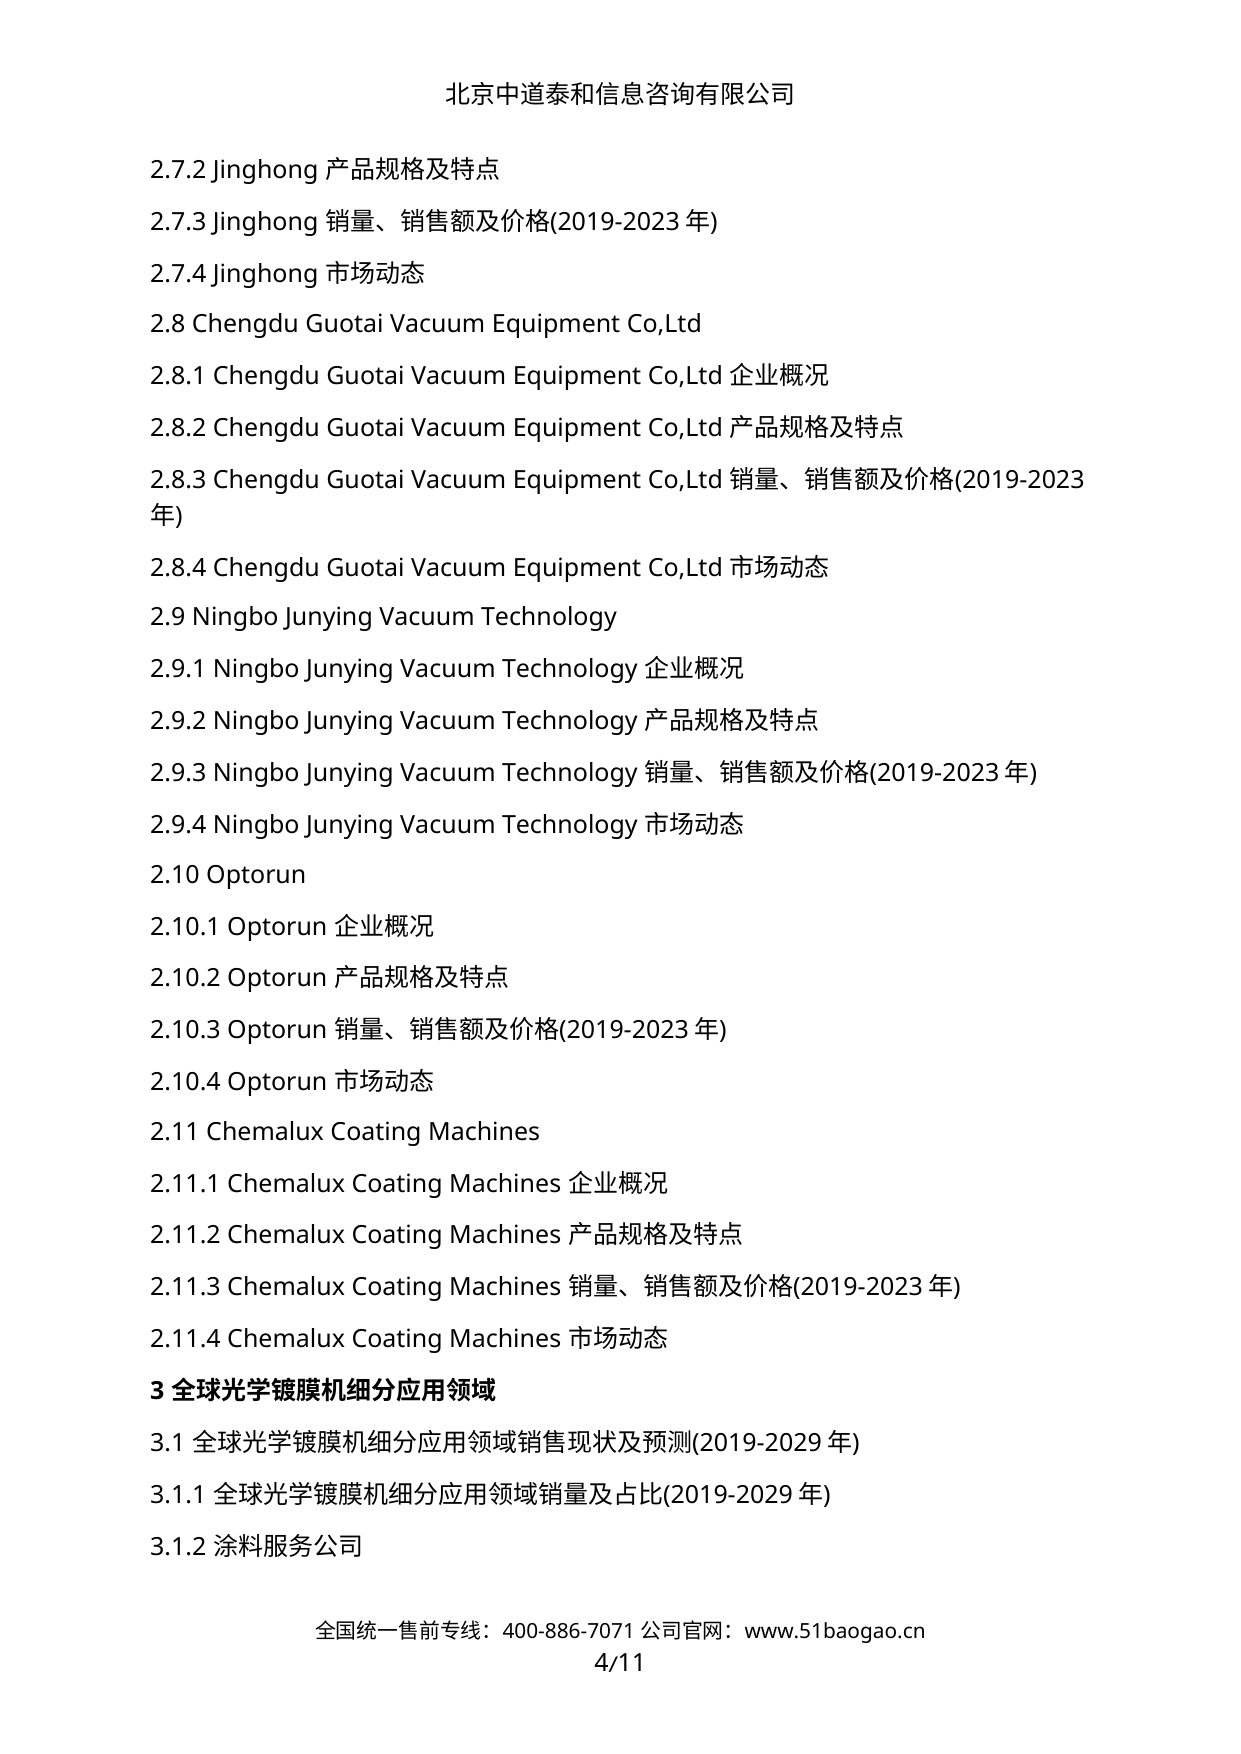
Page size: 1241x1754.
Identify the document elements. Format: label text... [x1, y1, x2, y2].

text 2.9.2 Ningbo Junying Vacuum Technology 产品规格及特点 [150, 701, 1090, 737]
text 2.8 Chengdu Guotai Vacuum Equipment Co,Ltd [150, 306, 1090, 340]
text 2.10.4 Optorun 市场动态 [150, 1062, 1090, 1098]
text 2.10.3 Optorun 销量、销售额及价格(2019-2023年) [150, 1010, 1090, 1046]
text 2.8.1 Chengdu Guotai Vacuum Equipment Co,Ltd 企业概况 [150, 355, 1090, 392]
text 2.8.3 Chengdu Guotai Vacuum Equipment Co,Ltd 销量、销售额及价格(2019-2023年) [150, 459, 1090, 532]
text 2.10.1 Optorun 企业概况 [150, 906, 1090, 942]
text 2.11.2 Chemalux Coating Machines 产品规格及特点 [150, 1215, 1090, 1251]
text 2.7.2 Jinghong 产品规格及特点 [150, 150, 1090, 186]
text 2.9.1 Ningbo Junying Vacuum Technology 企业概况 [150, 649, 1090, 685]
text 2.9.4 Ningbo Junying Vacuum Technology 市场动态 [150, 804, 1090, 841]
text 2.9.3 Ningbo Junying Vacuum Technology 销量、销售额及价格(2019-2023年) [150, 752, 1090, 789]
text 2.11 Chemalux Coating Machines [150, 1113, 1090, 1147]
text 3.1 全球光学镀膜机细分应用领域销售现状及预测(2019-2029年) [150, 1422, 1090, 1459]
text 3.1.2 涂料服务公司 [150, 1526, 1090, 1562]
text 3.1.1 全球光学镀膜机细分应用领域销量及占比(2019-2029年) [150, 1474, 1090, 1511]
text 2.8.4 Chengdu Guotai Vacuum Equipment Co,Ltd 市场动态 [150, 547, 1090, 583]
text 2.11.1 Chemalux Coating Machines 企业概况 [150, 1163, 1090, 1199]
text 2.7.4 Jinghong 市场动态 [150, 254, 1090, 290]
text 2.10 Optorun [150, 856, 1090, 890]
text 2.11.4 Chemalux Coating Machines 市场动态 [150, 1319, 1090, 1355]
text 3 全球光学镀膜机细分应用领域 [150, 1371, 1090, 1407]
text 2.11.3 Chemalux Coating Machines 销量、销售额及价格(2019-2023年) [150, 1267, 1090, 1303]
text 2.10.2 Optorun 产品规格及特点 [150, 958, 1090, 994]
text 2.8.2 Chengdu Guotai Vacuum Equipment Co,Ltd 产品规格及特点 [150, 407, 1090, 443]
text 2.7.3 Jinghong 销量、销售额及价格(2019-2023年) [150, 202, 1090, 238]
text 2.9 Ningbo Junying Vacuum Technology [150, 599, 1090, 633]
